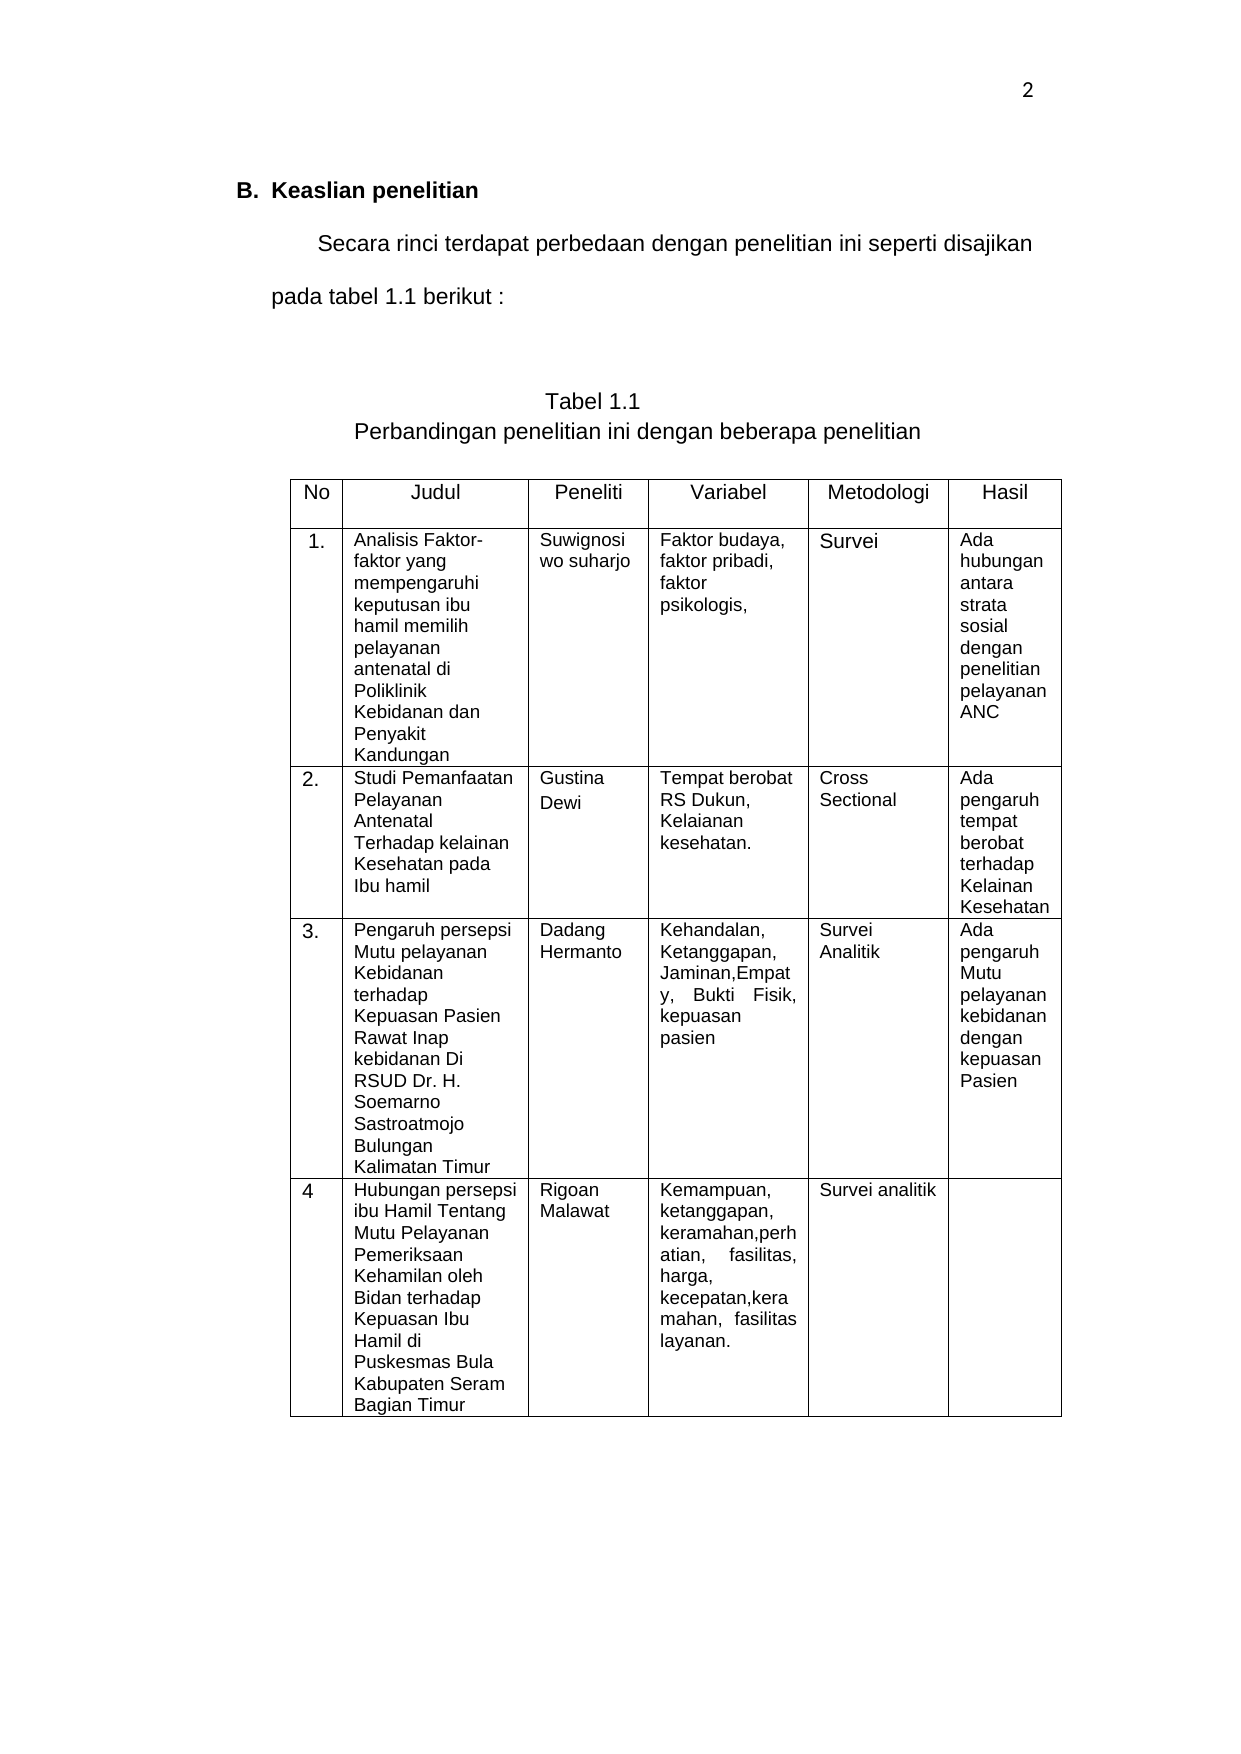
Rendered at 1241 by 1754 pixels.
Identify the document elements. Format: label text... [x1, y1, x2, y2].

table_cell Pengaruh persepsi Mutu pelayanan Kebidanan terhadap Kepuasan Pasien Rawat Inap kebidanan Di RSUD Dr. H. Soemarno Sastroatmojo Bulungan Kalimatan Timur [343, 919, 528, 1178]
table_cell Cross Sectional [809, 767, 948, 918]
table_cell Studi Pemanfaatan Pelayanan Antenatal Terhadap kelainan Kesehatan pada Ibu hamil [343, 767, 528, 918]
table_cell Hubungan persepsi ibu Hamil Tentang Mutu Pelayanan Pemeriksaan Kehamilan oleh Bidan terhadap Kepuasan Ibu Hamil di Puskesmas Bula Kabupaten Seram Bagian Timur [343, 1179, 528, 1416]
table_header Metodologi [809, 480, 948, 528]
table_header Peneliti [529, 480, 648, 528]
table_cell Dadang Hermanto [529, 919, 648, 1178]
table_header No [291, 480, 342, 528]
table_cell Ada pengaruh Mutu pelayanan kebidanandengan kepuasan Pasien [949, 919, 1061, 1178]
table_cell Survei [809, 529, 948, 766]
table_cell 1. [291, 529, 342, 766]
table_cell 4 [291, 1179, 342, 1416]
table_cell Ada hubungan antara strata sosial dengan penelitian pelayanan ANC [949, 529, 1061, 766]
table_cell Kehandalan, Ketanggapan, Jaminan,Empaty, Bukti Fisik, kepuasan pasien [649, 919, 808, 1178]
table_header Hasil [949, 480, 1061, 528]
table_cell [949, 1179, 1061, 1416]
table_header Variabel [649, 480, 808, 528]
table_cell Ada pengaruh tempat berobat terhadap Kelainan Kesehatan [949, 767, 1061, 918]
table_cell 2. [291, 767, 342, 918]
list Perbandingan penelitian ini dengan beberapa penelitian [271, 418, 1033, 444]
table_cell Survei Analitik [809, 919, 948, 1178]
list Keaslian penelitian [236, 177, 1033, 203]
table_cell 3. [291, 919, 342, 1178]
list Tabel 1.1 [271, 388, 1033, 414]
table_cell Kemampuan, ketanggapan, keramahan,perhatian, fasilitas, harga, kecepatan,keramahan, fasilitas layanan. [649, 1179, 808, 1416]
table_header Judul [343, 480, 528, 528]
table_cell Rigoan Malawat [529, 1179, 648, 1416]
list Secara rinci terdapat perbedaan dengan penelitian ini seperti disajikan pada tabel 1.1 berikut : [271, 230, 1033, 309]
table_cell Gustina Dewi [529, 767, 648, 918]
table_cell Faktor budaya, faktor pribadi, faktor psikologis, [649, 529, 808, 766]
table_cell Suwignosiwo suharjo [529, 529, 648, 766]
table_cell Tempat berobat RS Dukun, Kelaianan kesehatan. [649, 767, 808, 918]
table_cell Analisis Faktor-faktor yang mempengaruhi keputusan ibu hamil memilih pelayanan antenatal di Poliklinik Kebidanan dan Penyakit Kandungan [343, 529, 528, 766]
table_cell Survei analitik [809, 1179, 948, 1416]
